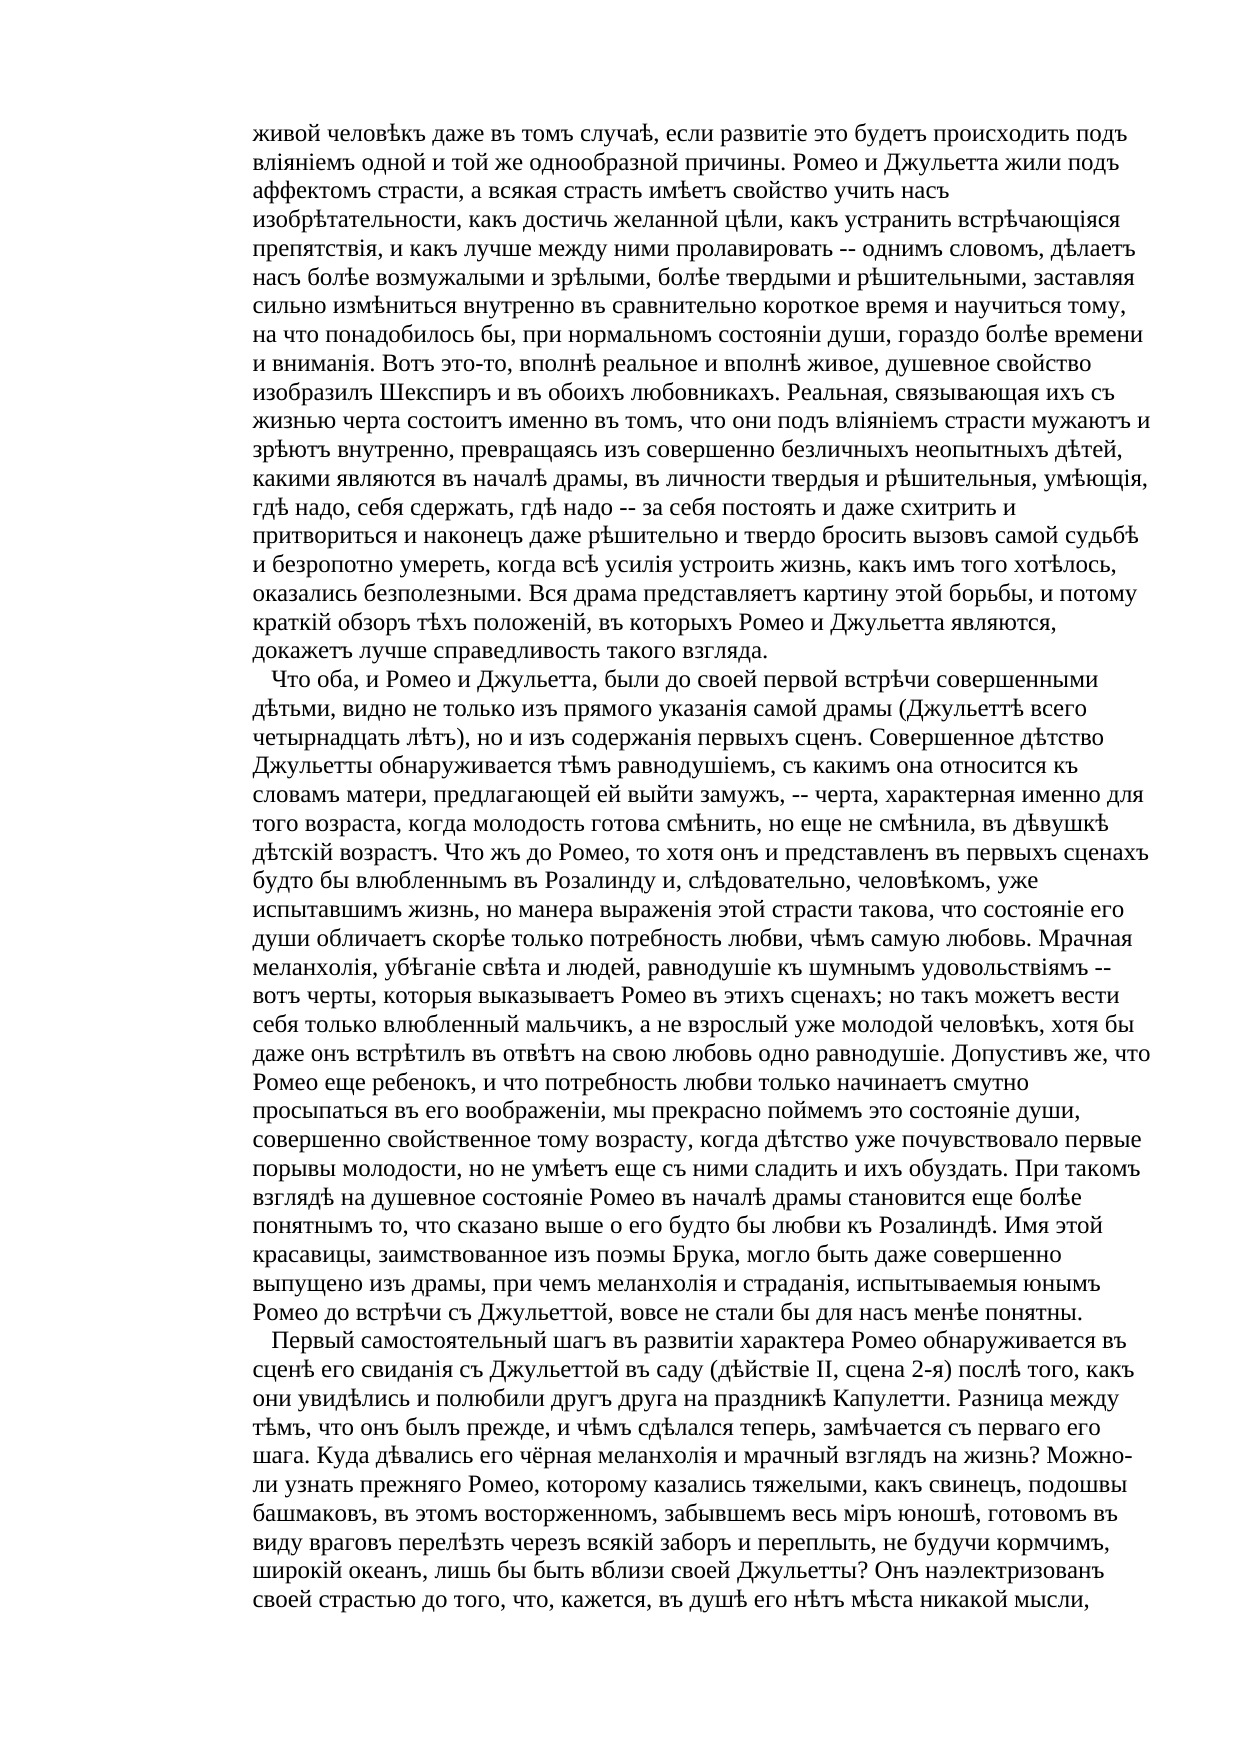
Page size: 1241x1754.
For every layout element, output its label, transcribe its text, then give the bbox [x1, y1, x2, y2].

text Что оба, и Ромео и Джульетта, были до своей первой встрѣчи совершенными дѣтьми, видно не только изъ прямого указанія самой драмы (Джульеттѣ всего четырнадцать лѣтъ), но и изъ содержанія первыхъ сценъ. Совершенное дѣтство Джульетты обнаруживается тѣмъ равнодушіемъ, съ какимъ она относится къ словамъ матери, предлагающей ей выйти замужъ, -- черта, характерная именно для того возраста, когда молодость готова смѣнить, но еще не смѣнила, въ дѣвушкѣ дѣтскій возрастъ. Что жъ до Ромео, то хотя онъ и представленъ въ первыхъ сценахъ будто бы влюбленнымъ въ Розалинду и, слѣдовательно, человѣкомъ, уже испытавшимъ жизнь, но манера выраженія этой страсти такова, что состояніе его души обличаетъ скорѣе только потребность любви, чѣмъ самую любовь. Мрачная меланхолія, убѣганіе свѣта и людей, равнодушіе къ шумнымъ удовольствіямъ -- вотъ черты, которыя выказываетъ Ромео въ этихъ сценахъ; но такъ можетъ вести себя только влюбленный мальчикъ, а не взрослый уже молодой человѣкъ, хотя бы даже онъ встрѣтилъ въ отвѣтъ на свою любовь одно равнодушіе. Допустивъ же, что Ромео еще ребенокъ, и что потребность любви только начинаетъ смутно просыпаться въ его воображеніи, мы прекрасно поймемъ это состояніе души, совершенно свойственное тому возрасту, когда дѣтство уже почувствовало первые порывы молодости, но не умѣетъ еще съ ними сладить и ихъ обуздать. При такомъ взглядѣ на душевное состояніе Ромео въ началѣ драмы становится еще болѣе понятнымъ то, что сказано выше о его будто бы любви къ Розалиндѣ. Имя этой красавицы, заимствованное изъ поэмы Брука, могло быть даже совершенно выпущено изъ драмы, при чемъ меланхолія и страданія, испытываемыя юнымъ Ромео до встрѣчи съ Джульеттой, вовсе не стали бы для насъ менѣе понятны. [252, 664, 1152, 1326]
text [252, 118, 1152, 664]
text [252, 1326, 1152, 1613]
